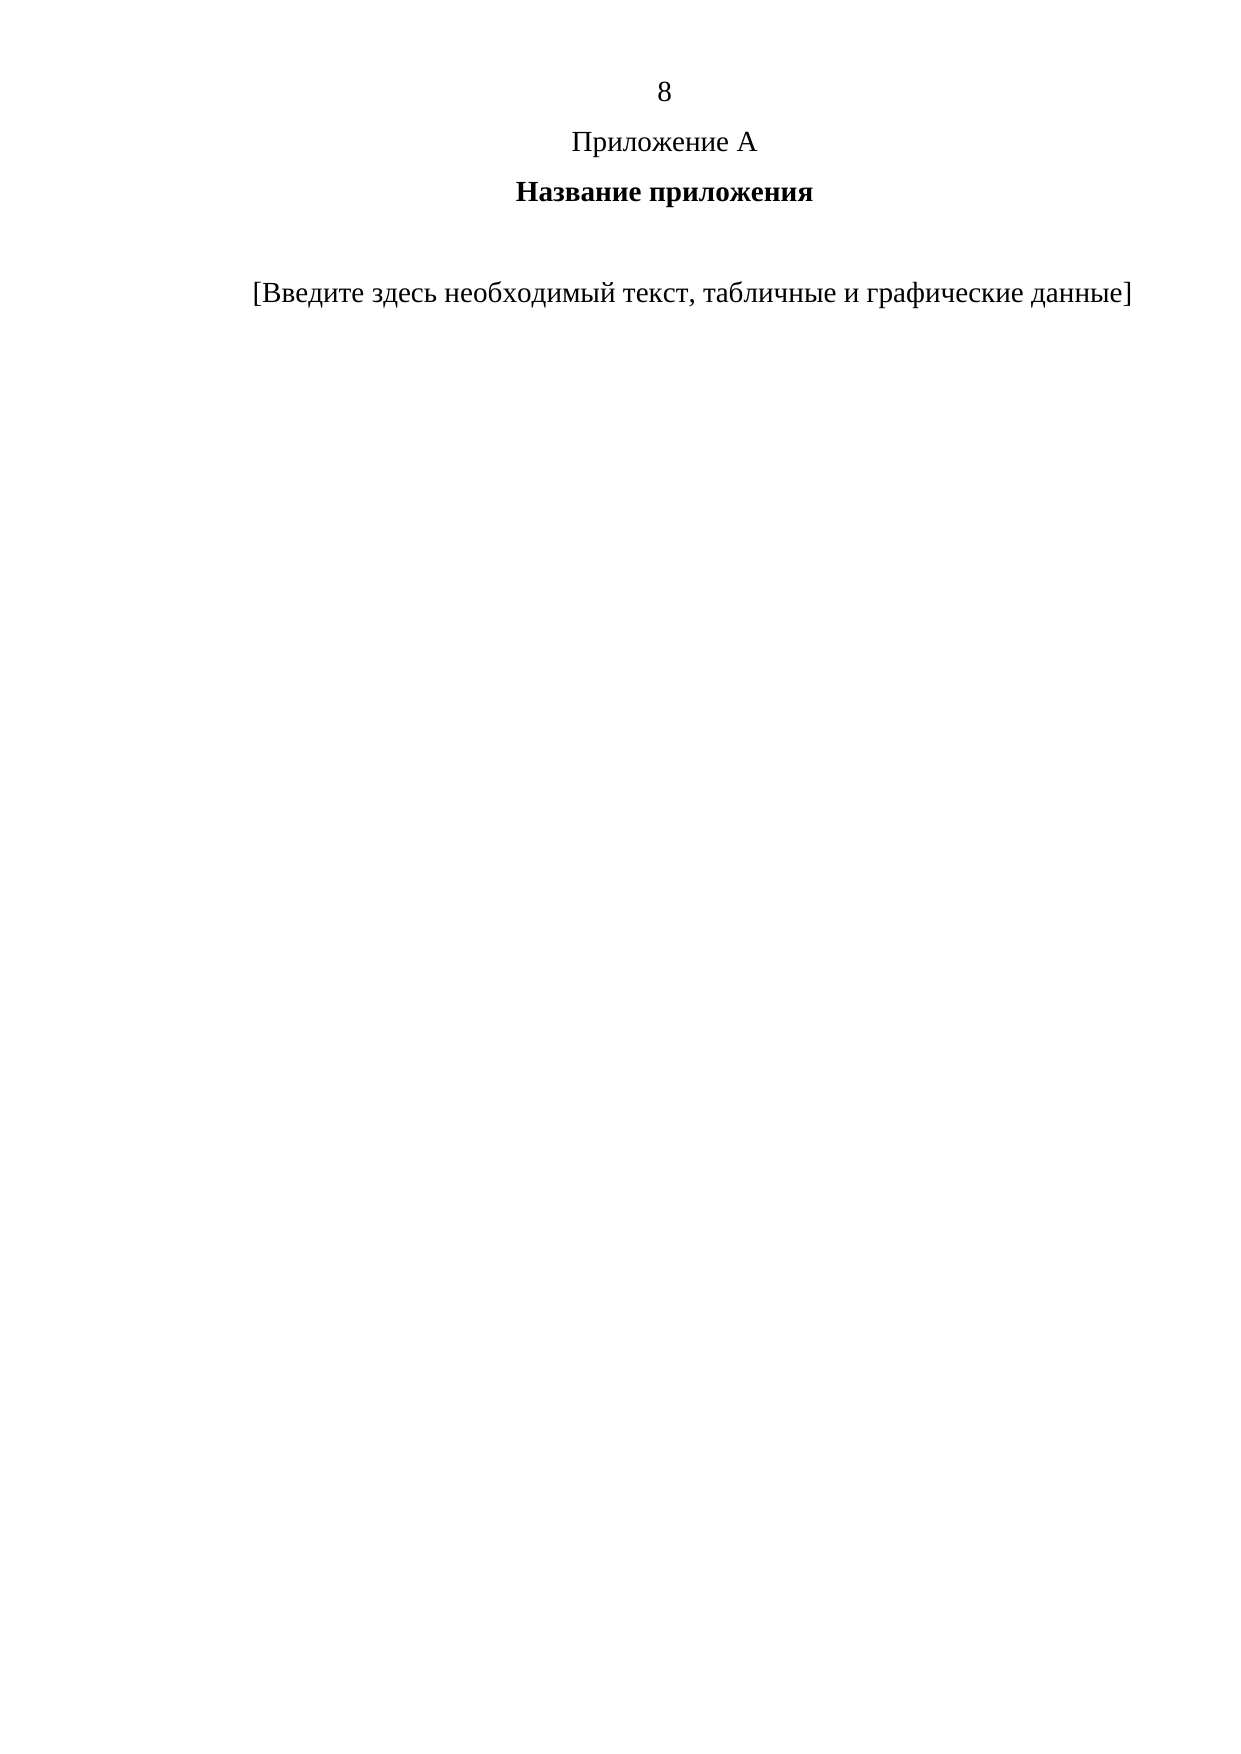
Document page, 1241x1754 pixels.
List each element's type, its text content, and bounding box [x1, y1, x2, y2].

text Название приложения [177, 174, 1152, 208]
text Приложение А [177, 124, 1152, 158]
